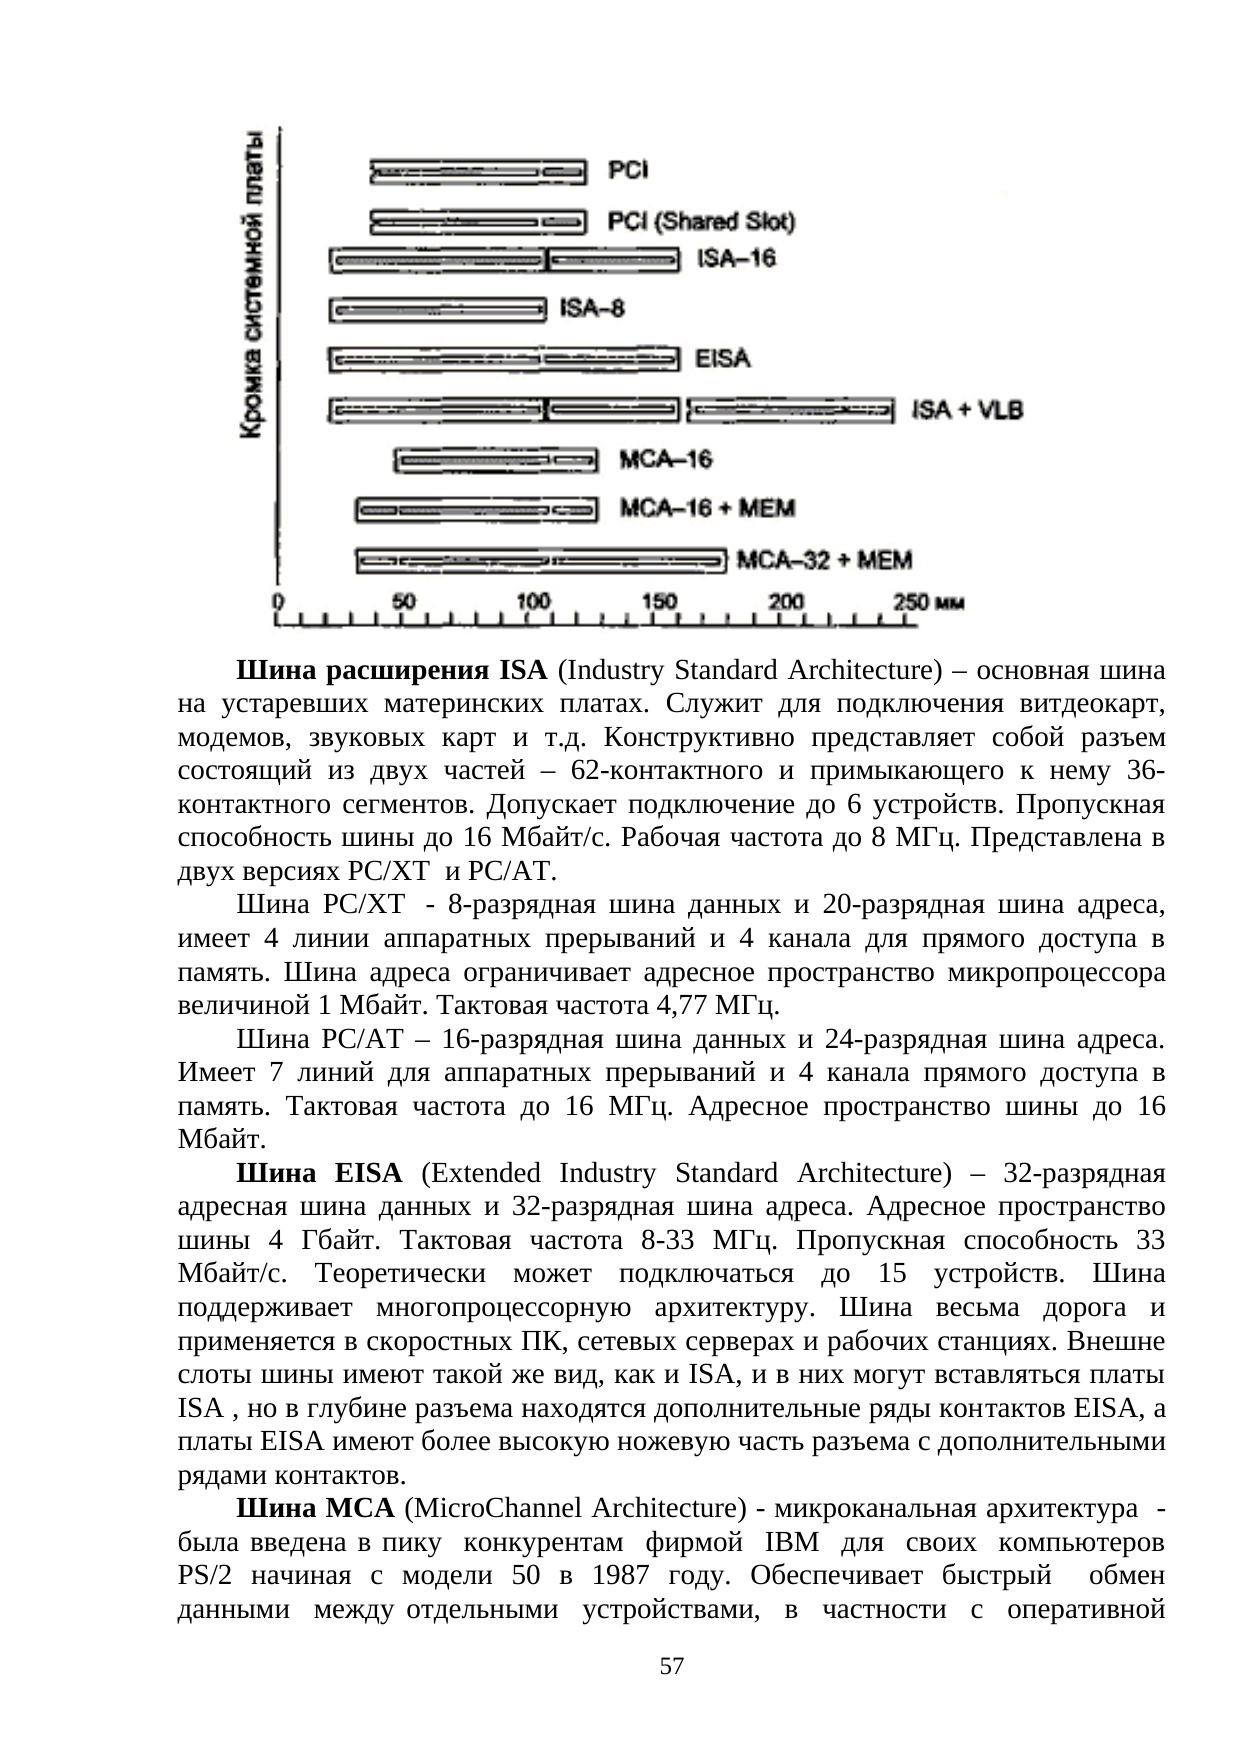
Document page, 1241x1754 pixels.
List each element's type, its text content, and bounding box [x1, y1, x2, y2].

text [177, 1490, 1167, 1624]
text Шина расширения ISA (Industry Standard Architecture) – основная шина на устаревших материнских платах. Служит для подключения витдеокарт, модемов, звуковых карт и т.д. Конструктивно представляет собой разъем состоящий из двух частей – 62-контактного и примыкающего к нему 36-контактного сегментов. Допускает подключение до 6 устройств. Пропускная способность шины до 16 Мбайт/с. Рабочая частота до 8 МГц. Представлена в двух версиях PC/XT и PC/AT. [177, 652, 1167, 887]
picture [236, 118, 1040, 652]
text Шина PC/AT – 16-разрядная шина данных и 24-разрядная шина адреса. Имеет 7 линий для аппаратных прерываний и 4 канала прямого доступа в память. Тактовая частота до 16 МГц. Адресное пространство шины до 16 Мбайт. [177, 1021, 1167, 1155]
text Шина ЕISA (Extended Industry Standard Architecture) – 32-разрядная адресная шина данных и 32-разрядная шина адреса. Адресное пространство шины 4 Гбайт. Тактовая частота 8-33 МГц. Пропускная способность 33 Мбайт/с. Теоретически может подключаться до 15 устройств. Шина поддерживает многопроцессорную архитектуру. Шина весьма дорога и применяется в скоростных ПК, сетевых серверах и рабочих станциях. Внешне слоты шины имеют такой же вид, как и ISA, и в них могут вставляться платы ISA , но в глубине разъема находятся дополнительные ряды контактов ЕISA, а платы ЕISA имеют более высокую ножевую часть разъема с дополнительными рядами контактов. [177, 1155, 1167, 1490]
text Шина PC/XT - 8-разрядная шина данных и 20-разрядная шина адреса, имеет 4 линии аппаратных прерываний и 4 канала для прямого доступа в память. Шина адреса ограничивает адресное пространство микропроцессора величиной 1 Мбайт. Тактовая частота 4,77 МГц. [177, 887, 1167, 1021]
